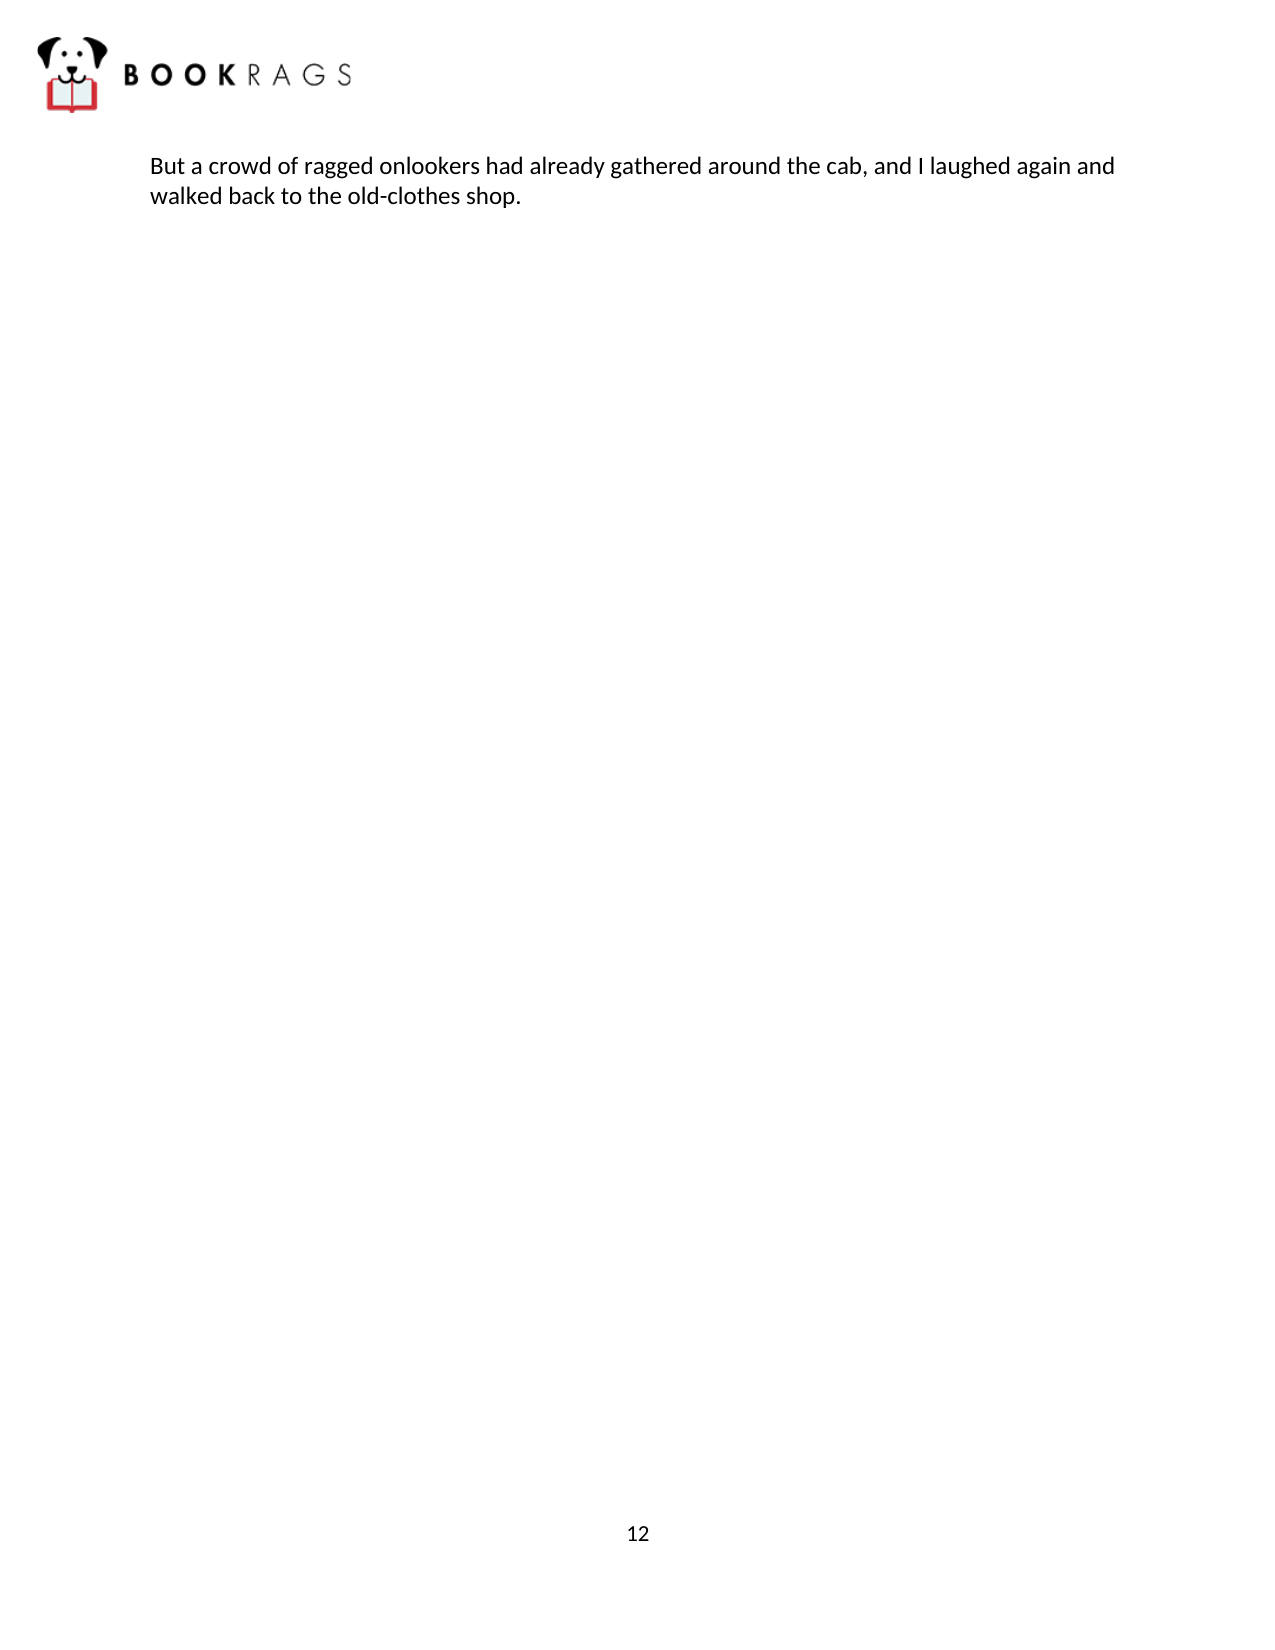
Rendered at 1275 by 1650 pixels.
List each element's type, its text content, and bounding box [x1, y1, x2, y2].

text But a crowd of ragged onlookers had already gathered around the cab, and I laughed again and walked back to the old-clothes shop. [150, 150, 1125, 211]
picture [37, 37, 351, 113]
